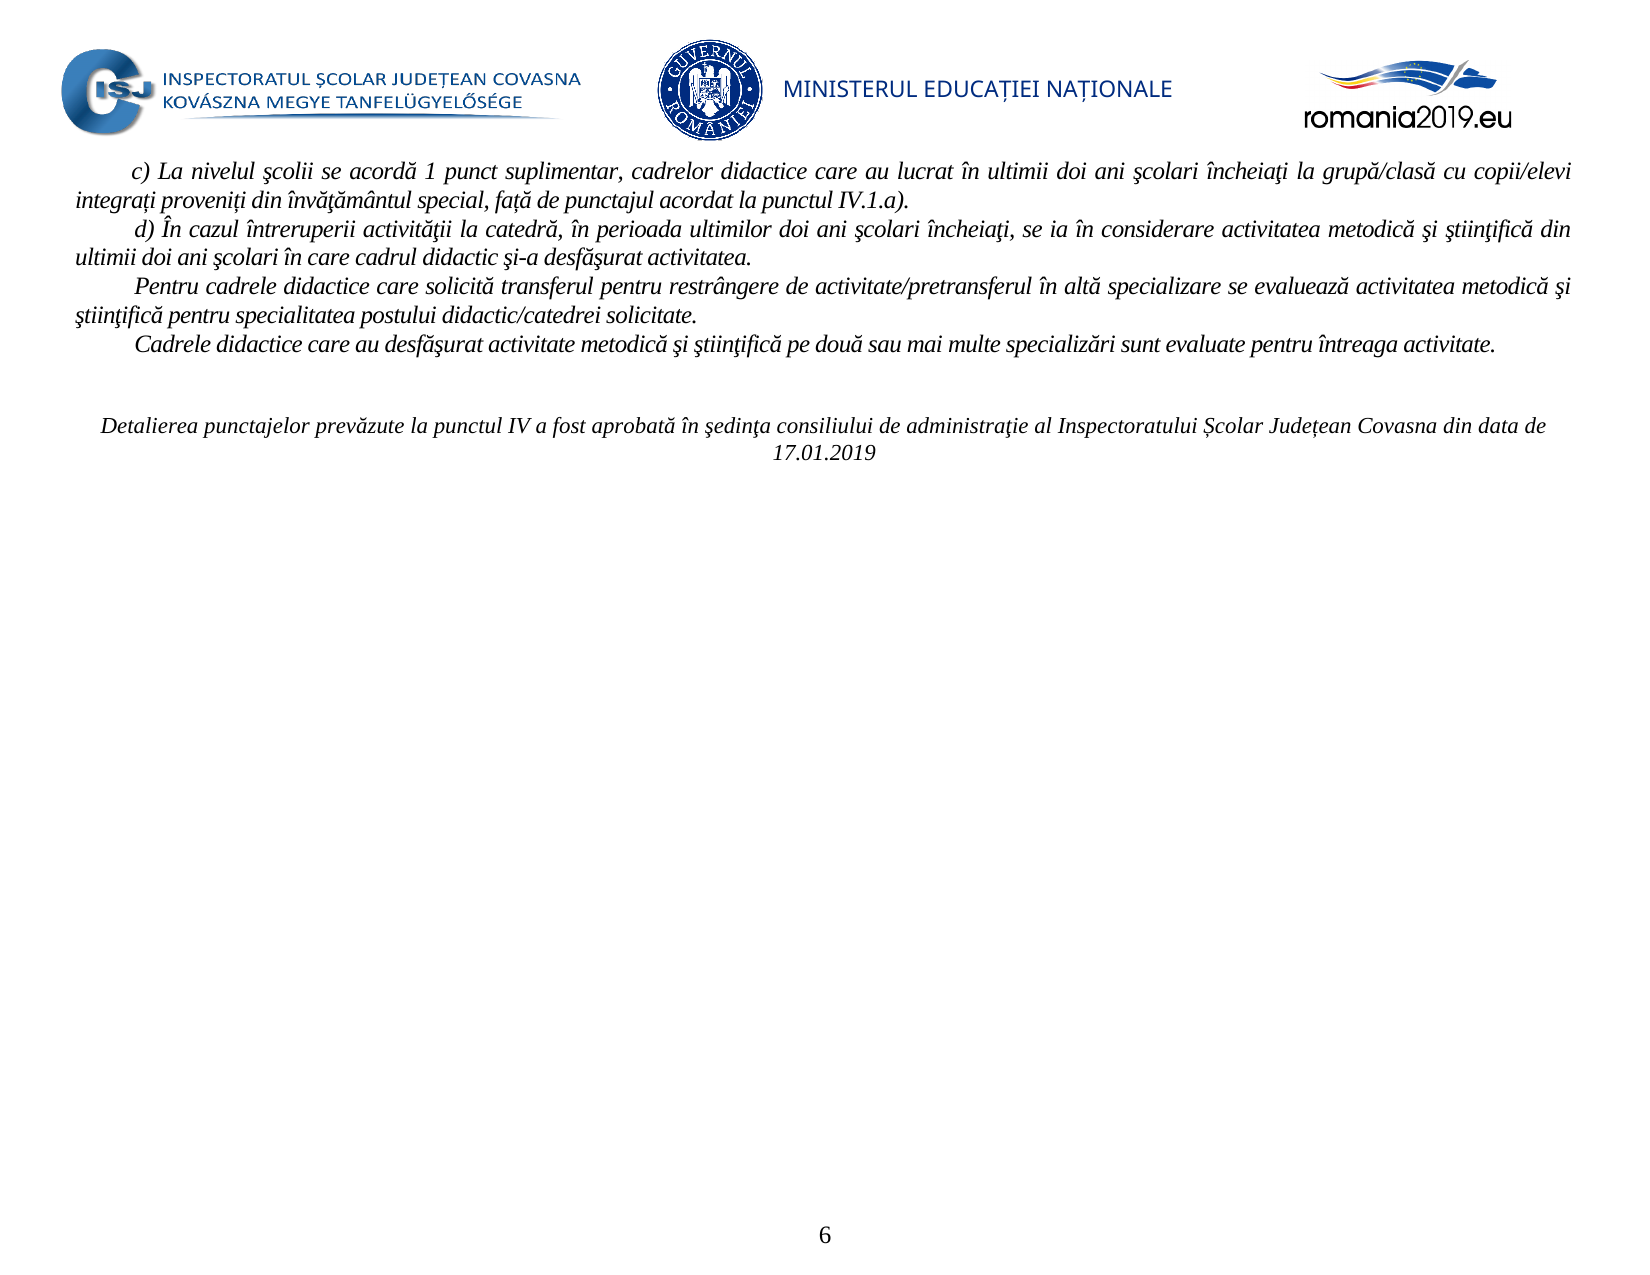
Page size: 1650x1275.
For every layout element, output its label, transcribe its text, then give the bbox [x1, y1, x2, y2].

text Pentru cadrele didactice care solicită transferul pentru restrângere de activitate/pretransferul în altă specializare se evaluează activitatea metodică şi ştiinţifică pentru specialitatea postului didactic/catedrei solicitate. [75, 271, 1575, 329]
text d) În cazul întreruperii activităţii la catedră, în perioada ultimilor doi ani şcolari încheiaţi, se ia în considerare activitatea metodică şi ştiinţifică din ultimii doi ani şcolari în care cadrul didactic şi-a desfăşurat activitatea. [75, 214, 1575, 271]
picture [656, 38, 763, 141]
text Cadrele didactice care au desfăşurat activitate metodică şi ştiinţifică pe două sau mai multe specializări sunt evaluate pentru întreaga activitate. [75, 329, 1575, 357]
picture [39, 28, 583, 154]
text Detalierea punctajelor prevăzute la punctul IV a fost aprobată în şedinţa consiliului de administraţie al Inspectoratului Școlar Județean Covasna din data de 17.01.2019 [75, 413, 1575, 465]
picture [1304, 60, 1512, 128]
text c) La nivelul şcolii se acordă 1 punct suplimentar, cadrelor didactice care au lucrat în ultimii doi ani şcolari încheiaţi la grupă/clasă cu copii/elevi integrați proveniți din învăţământul special, față de punctajul acordat la punctul IV.1.a). [75, 156, 1575, 214]
